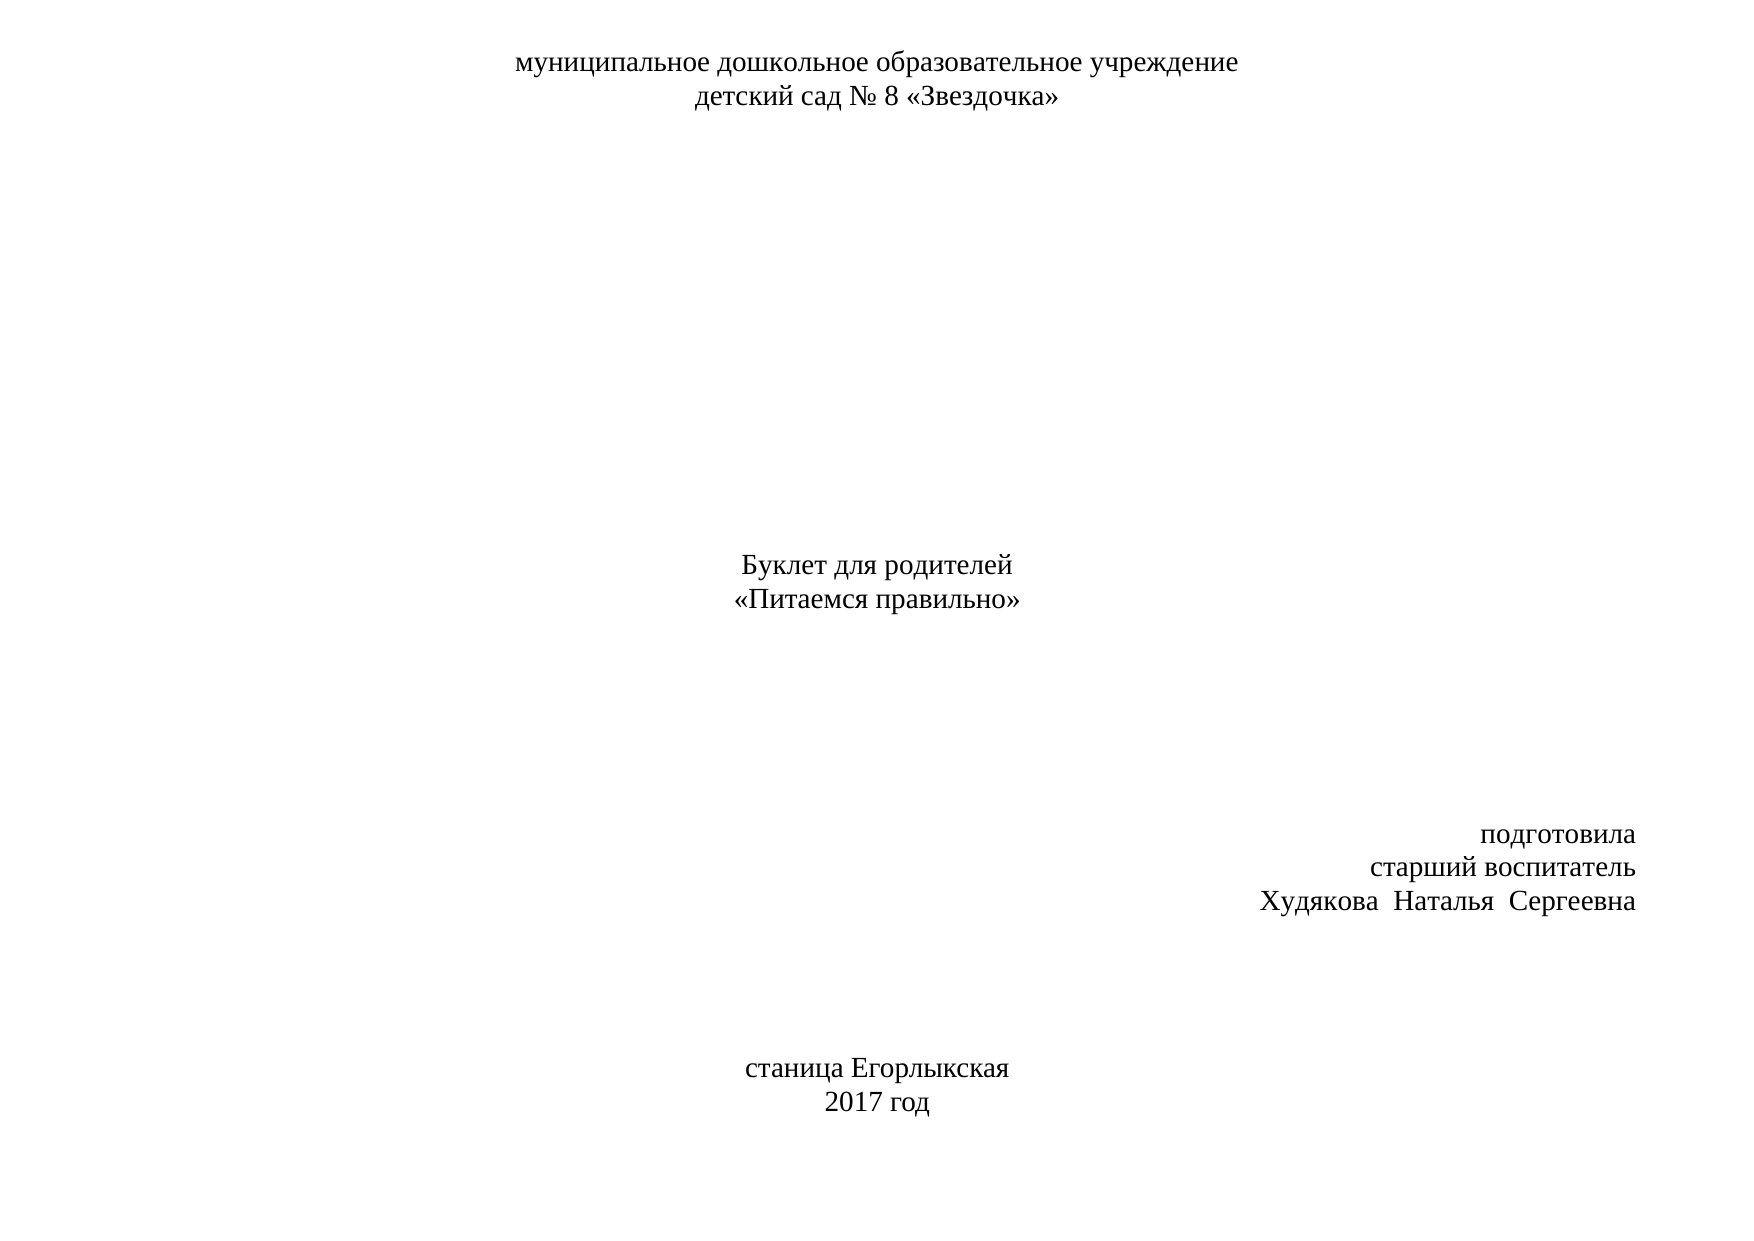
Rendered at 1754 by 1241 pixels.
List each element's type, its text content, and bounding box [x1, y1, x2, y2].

text Буклет для родителей [118, 547, 1636, 581]
text детский сад № 8 «Звездочка» [118, 78, 1636, 111]
text станица Егорлыкская [118, 1051, 1636, 1084]
text «Питаемся правильно» [118, 581, 1636, 614]
text Худякова Наталья Сергеевна [118, 883, 1636, 916]
text старший воспитатель [118, 849, 1636, 883]
text 2017 год [118, 1084, 1636, 1118]
text подготовила [118, 816, 1636, 849]
text муниципальное дошкольное образовательное учреждение [118, 44, 1636, 78]
